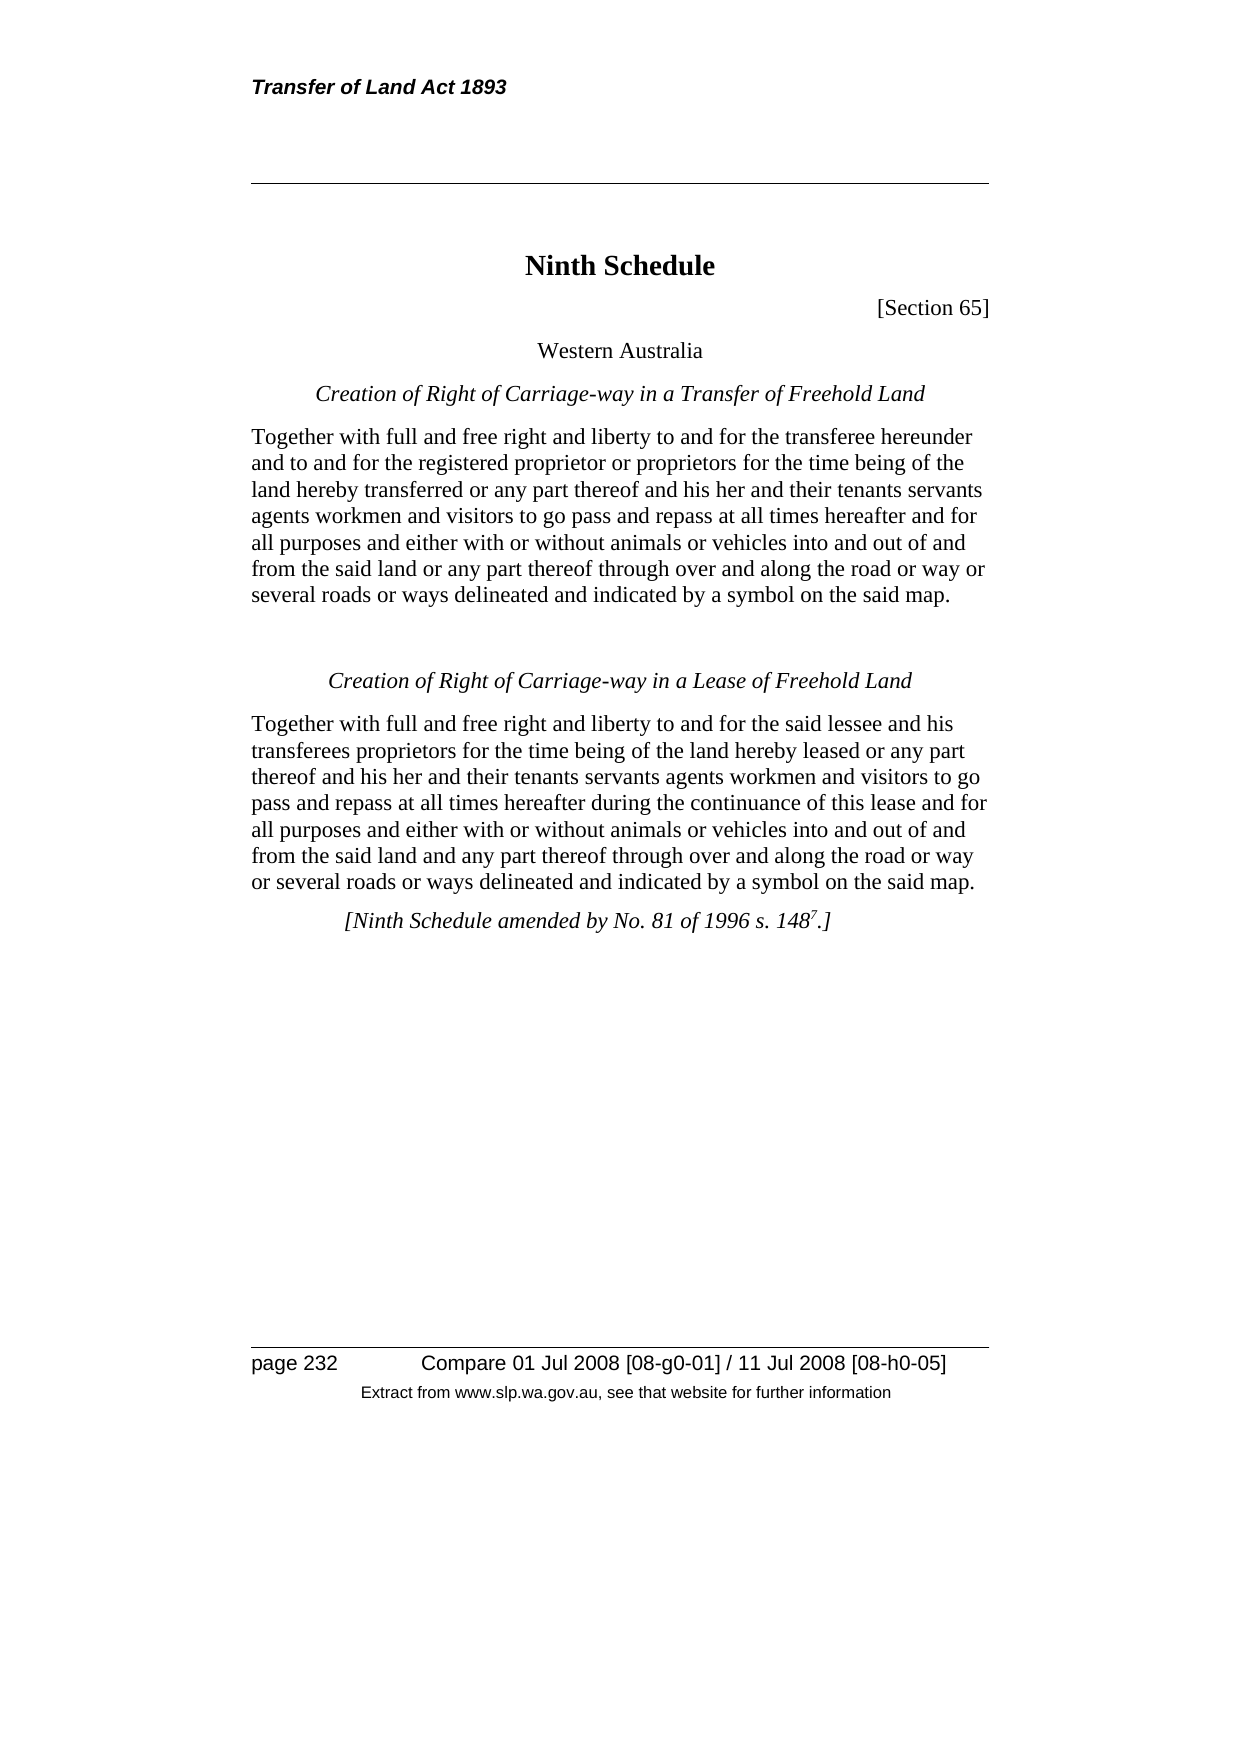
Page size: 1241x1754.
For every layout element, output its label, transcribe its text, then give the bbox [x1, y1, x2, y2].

subtitle Western Australia [251, 337, 989, 363]
subtitle Ninth Schedule [251, 248, 989, 282]
text Together with full and free right and liberty to and for the said lessee and his transferees proprietors for the time being of the land hereby leased or any part thereof and his her and their tenants servants agents workmen and visitors to go pass and repass at all times hereafter during the continuance of this lease and for all purposes and either with or without animals or vehicles into and out of and from the said land and any part thereof through over and along the road or way or several roads or ways delineated and indicated by a symbol on the said map. [251, 710, 989, 895]
subtitle Creation of Right of Carriage-way in a Lease of Freehold Land [251, 667, 989, 694]
text [Section 65] [251, 294, 989, 320]
text [Ninth Schedule amended by No. 81 of 1996 s. 1487.] [251, 907, 989, 934]
text Together with full and free right and liberty to and for the transferee hereunder and to and for the registered proprietor or proprietors for the time being of the land hereby transferred or any part thereof and his her and their tenants servants agents workmen and visitors to go pass and repass at all times hereafter and for all purposes and either with or without animals or vehicles into and out of and from the said land or any part thereof through over and along the road or way or several roads or ways delineated and indicated by a symbol on the said map. [251, 423, 989, 608]
subtitle Creation of Right of Carriage-way in a Transfer of Freehold Land [251, 380, 989, 406]
